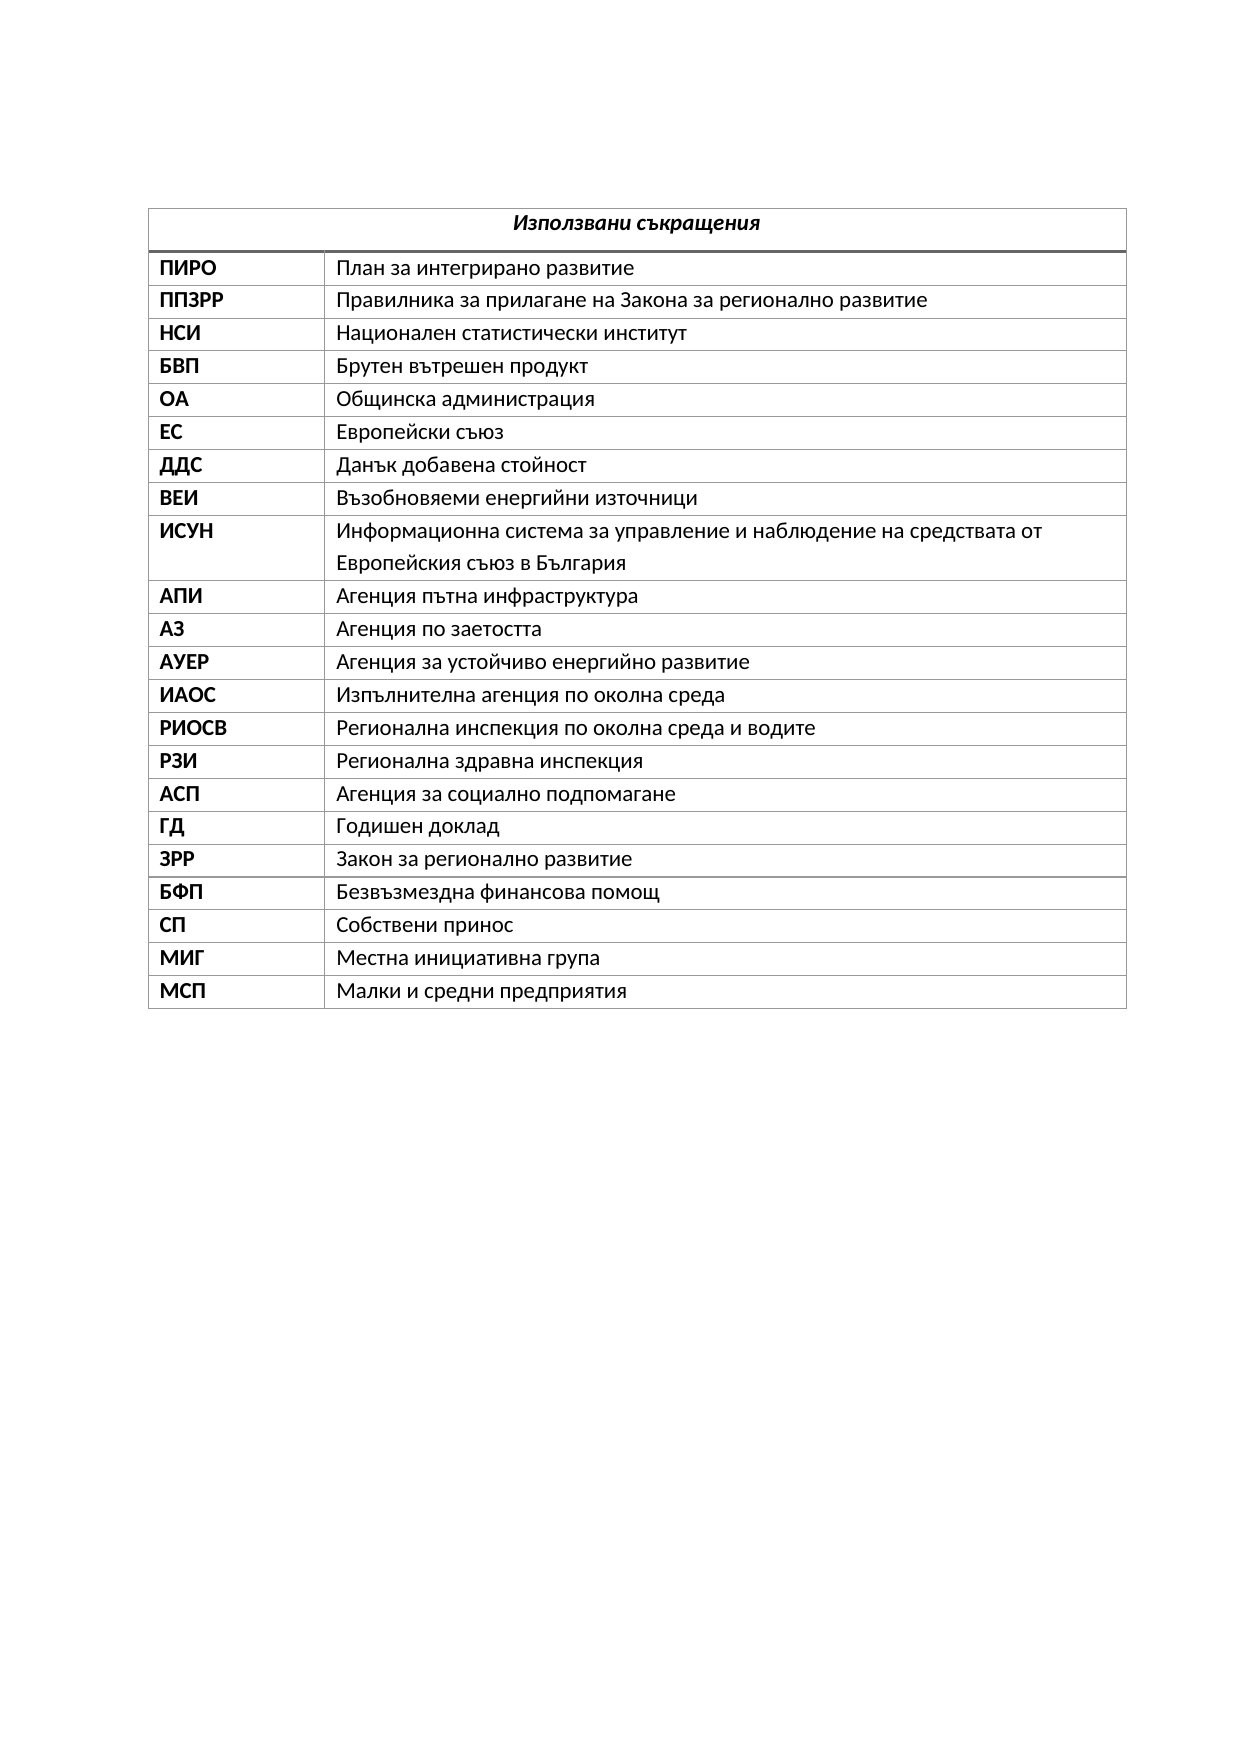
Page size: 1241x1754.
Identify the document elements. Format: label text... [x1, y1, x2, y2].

table_cell ЕС [149, 417, 324, 449]
table_cell Регионална здравна инспекция [325, 746, 1126, 778]
table_cell ИСУН [149, 516, 324, 580]
table_cell ПИРО [149, 253, 324, 284]
table_cell НСИ [149, 319, 324, 350]
table_cell ИАОС [149, 680, 324, 712]
table_header Използвани съкращения [149, 209, 1126, 249]
table_cell Агенция за социално подпомагане [325, 779, 1126, 811]
table_cell Собствени принос [325, 910, 1126, 942]
table_cell Малки и средни предприятия [325, 976, 1126, 1008]
table_cell ВЕИ [149, 483, 324, 515]
table_cell ОА [149, 384, 324, 416]
table_cell Възобновяеми енергийни източници [325, 483, 1126, 515]
table_cell Европейски съюз [325, 417, 1126, 449]
table_cell Регионална инспекция по околна среда и водите [325, 713, 1126, 745]
table_cell АПИ [149, 581, 324, 613]
table_cell План за интегрирано развитие [325, 253, 1126, 284]
table_cell АУЕР [149, 647, 324, 679]
table_cell АЗ [149, 614, 324, 646]
table_cell РЗИ [149, 746, 324, 778]
table_cell ППЗРР [149, 286, 324, 317]
table_cell Безвъзмездна финансова помощ [325, 878, 1126, 909]
table_cell Информационна система за управление и наблюдение на средствата от Европейския съюз в България [325, 516, 1126, 580]
table_cell Годишен доклад [325, 812, 1126, 843]
table_cell Данък добавена стойност [325, 450, 1126, 482]
table_cell Общинска администрация [325, 384, 1126, 416]
table_cell МСП [149, 976, 324, 1008]
table_cell МИГ [149, 943, 324, 975]
table_cell Национален статистически институт [325, 319, 1126, 350]
table_cell Правилника за прилагане на Закона за регионално развитие [325, 286, 1126, 317]
table_cell Агенция по заетостта [325, 614, 1126, 646]
table_cell РИОСВ [149, 713, 324, 745]
table_cell БВП [149, 351, 324, 383]
table_cell БФП [149, 878, 324, 909]
table_cell ЗРР [149, 845, 324, 876]
table_cell СП [149, 910, 324, 942]
table_cell Агенция пътна инфраструктура [325, 581, 1126, 613]
table_cell Местна инициативна група [325, 943, 1126, 975]
table_cell АСП [149, 779, 324, 811]
table_cell Брутен вътрешен продукт [325, 351, 1126, 383]
table_cell ГД [149, 812, 324, 843]
table_cell Изпълнителна агенция по околна среда [325, 680, 1126, 712]
table_cell ДДС [149, 450, 324, 482]
table_cell Агенция за устойчиво енергийно развитие [325, 647, 1126, 679]
table_cell Закон за регионално развитие [325, 845, 1126, 876]
